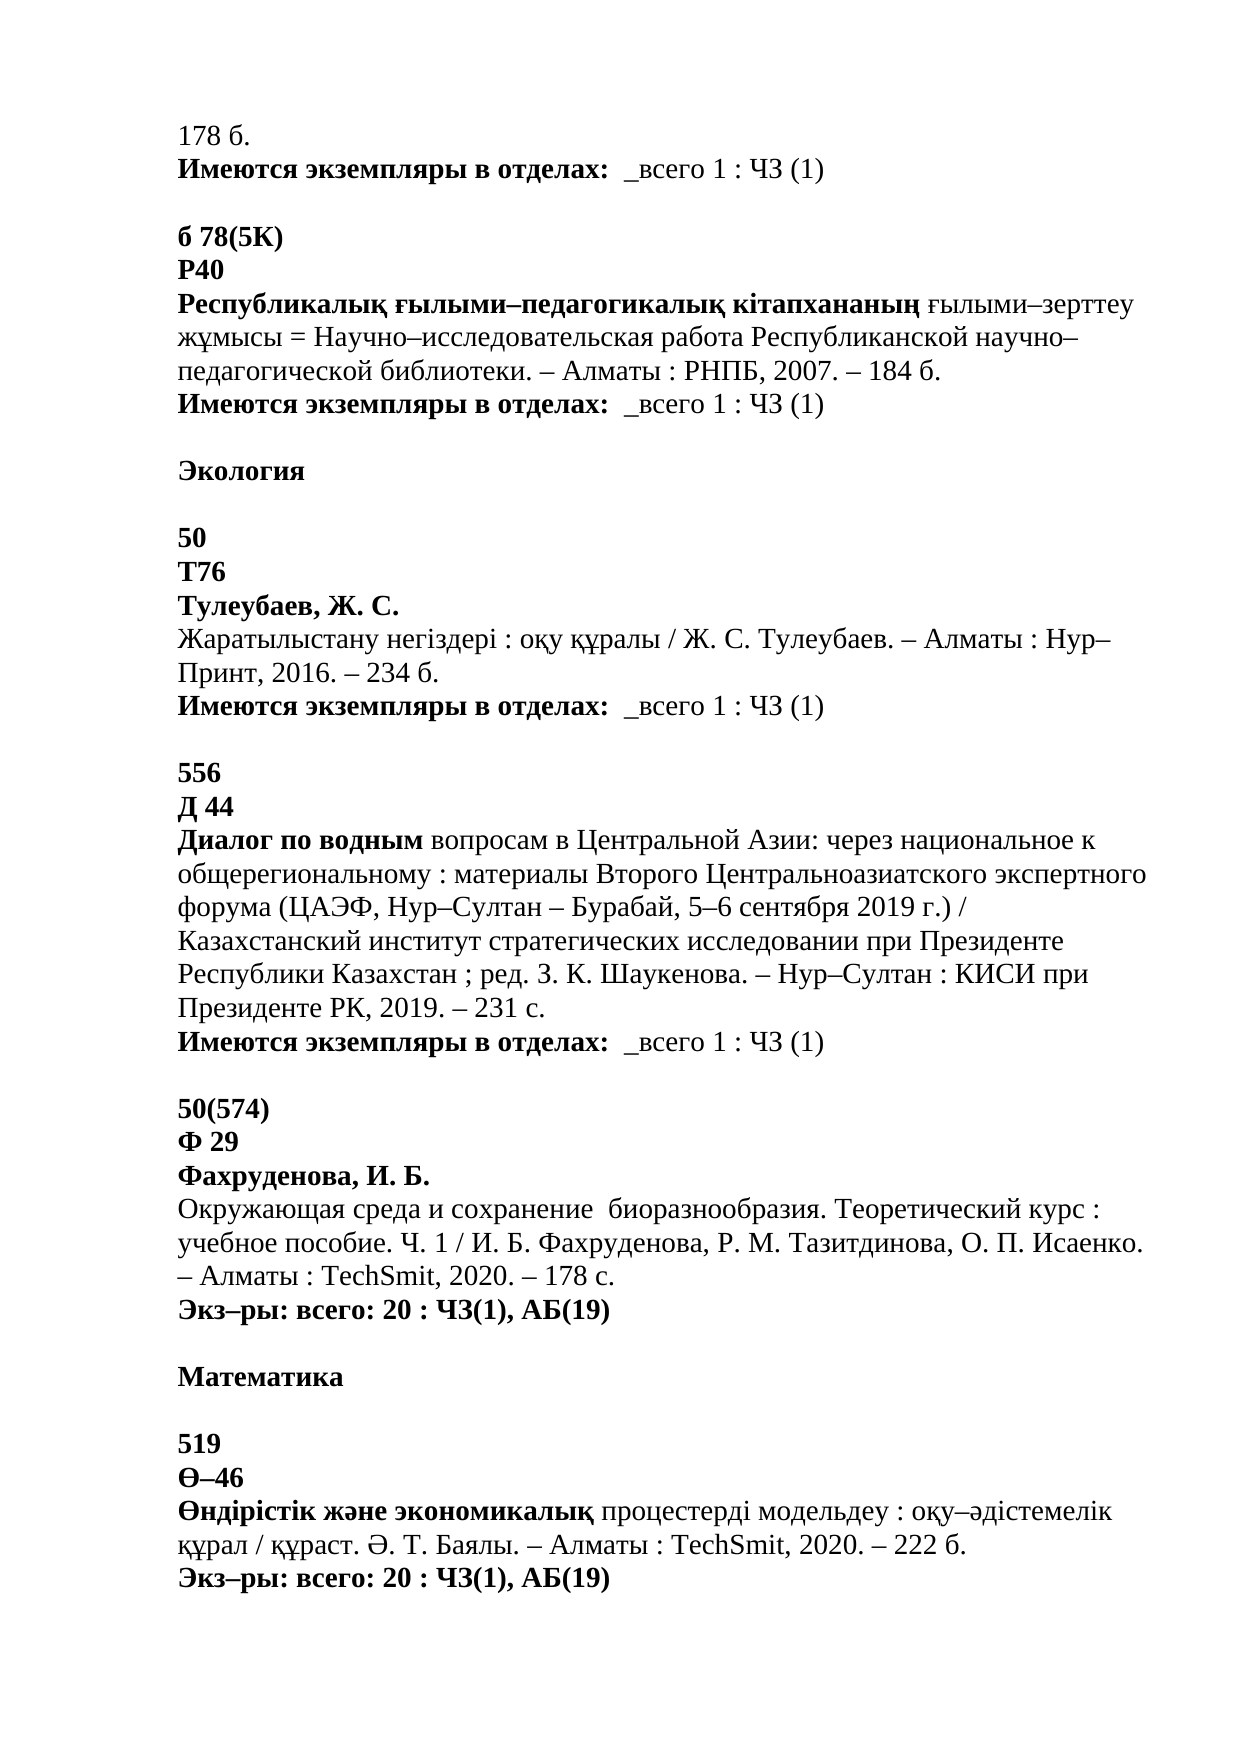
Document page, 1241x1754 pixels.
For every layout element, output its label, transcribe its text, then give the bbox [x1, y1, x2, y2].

text б 78(5К) [177, 219, 1152, 252]
text Өндірістік және экономикалық процестерді модельдеу : оқу–әдістемелік құрал / құраст. Ә. Т. Баялы. – Алматы : TechSmit, 2020. – 222 б. [177, 1493, 1152, 1560]
text 50(574) [177, 1091, 1152, 1124]
text Р40 [177, 252, 1152, 286]
text Окружающая среда и сохранение биоразнообразия. Теоретический курс : учебное пособие. Ч. 1 / И. Б. Фахруденова, Р. М. Тазитдинова, О. П. Исаенко. – Алматы : TechSmit, 2020. – 178 с. [177, 1191, 1152, 1292]
text Диалог по водным вопросам в Центральной Азии: через национальное к общерегиональному : материалы Второго Центральноазиатского экспертного форума (ЦАЭФ, Нур–Султан – Бурабай, 5–6 сентября 2019 г.) / Казахстанский институт стратегических исследовании при Президенте Республики Казахстан ; ред. З. К. Шаукенова. – Нур–Султан : КИСИ при Президенте РК, 2019. – 231 с. [177, 822, 1152, 1024]
text Экология [177, 453, 1152, 487]
text Ө–46 [177, 1460, 1152, 1493]
text Республикалық ғылыми–педагогикалық кітапхананың ғылыми–зерттеу жұмысы = Научно–исследовательская работа Республиканской научно–педагогической библиотеки. – Алматы : РНПБ, 2007. – 184 б. [177, 286, 1152, 386]
text 556 [177, 755, 1152, 789]
text Тулеубаев, Ж. С. [177, 588, 1152, 621]
text Экз–ры: всего: 20 : ЧЗ(1), АБ(19) [177, 1292, 1152, 1326]
text Ф 29 [177, 1124, 1152, 1158]
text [177, 118, 1152, 152]
text Фахруденова, И. Б. [177, 1158, 1152, 1191]
text Имеются экземпляры в отделах: _всего 1 : ЧЗ (1) [177, 688, 1152, 722]
text Имеются экземпляры в отделах: _всего 1 : ЧЗ (1) [177, 1024, 1152, 1057]
text Математика [177, 1359, 1152, 1393]
text Имеются экземпляры в отделах: _всего 1 : ЧЗ (1) [177, 386, 1152, 420]
text 50 [177, 521, 1152, 554]
text 519 [177, 1426, 1152, 1460]
text Жаратылыстану негіздері : оқу құралы / Ж. С. Тулеубаев. – Алматы : Нур–Принт, 2016. – 234 б. [177, 621, 1152, 688]
text Имеются экземпляры в отделах: _всего 1 : ЧЗ (1) [177, 152, 1152, 185]
text Экз–ры: всего: 20 : ЧЗ(1), АБ(19) [177, 1560, 1152, 1594]
text Т76 [177, 554, 1152, 588]
text Д 44 [177, 789, 1152, 822]
